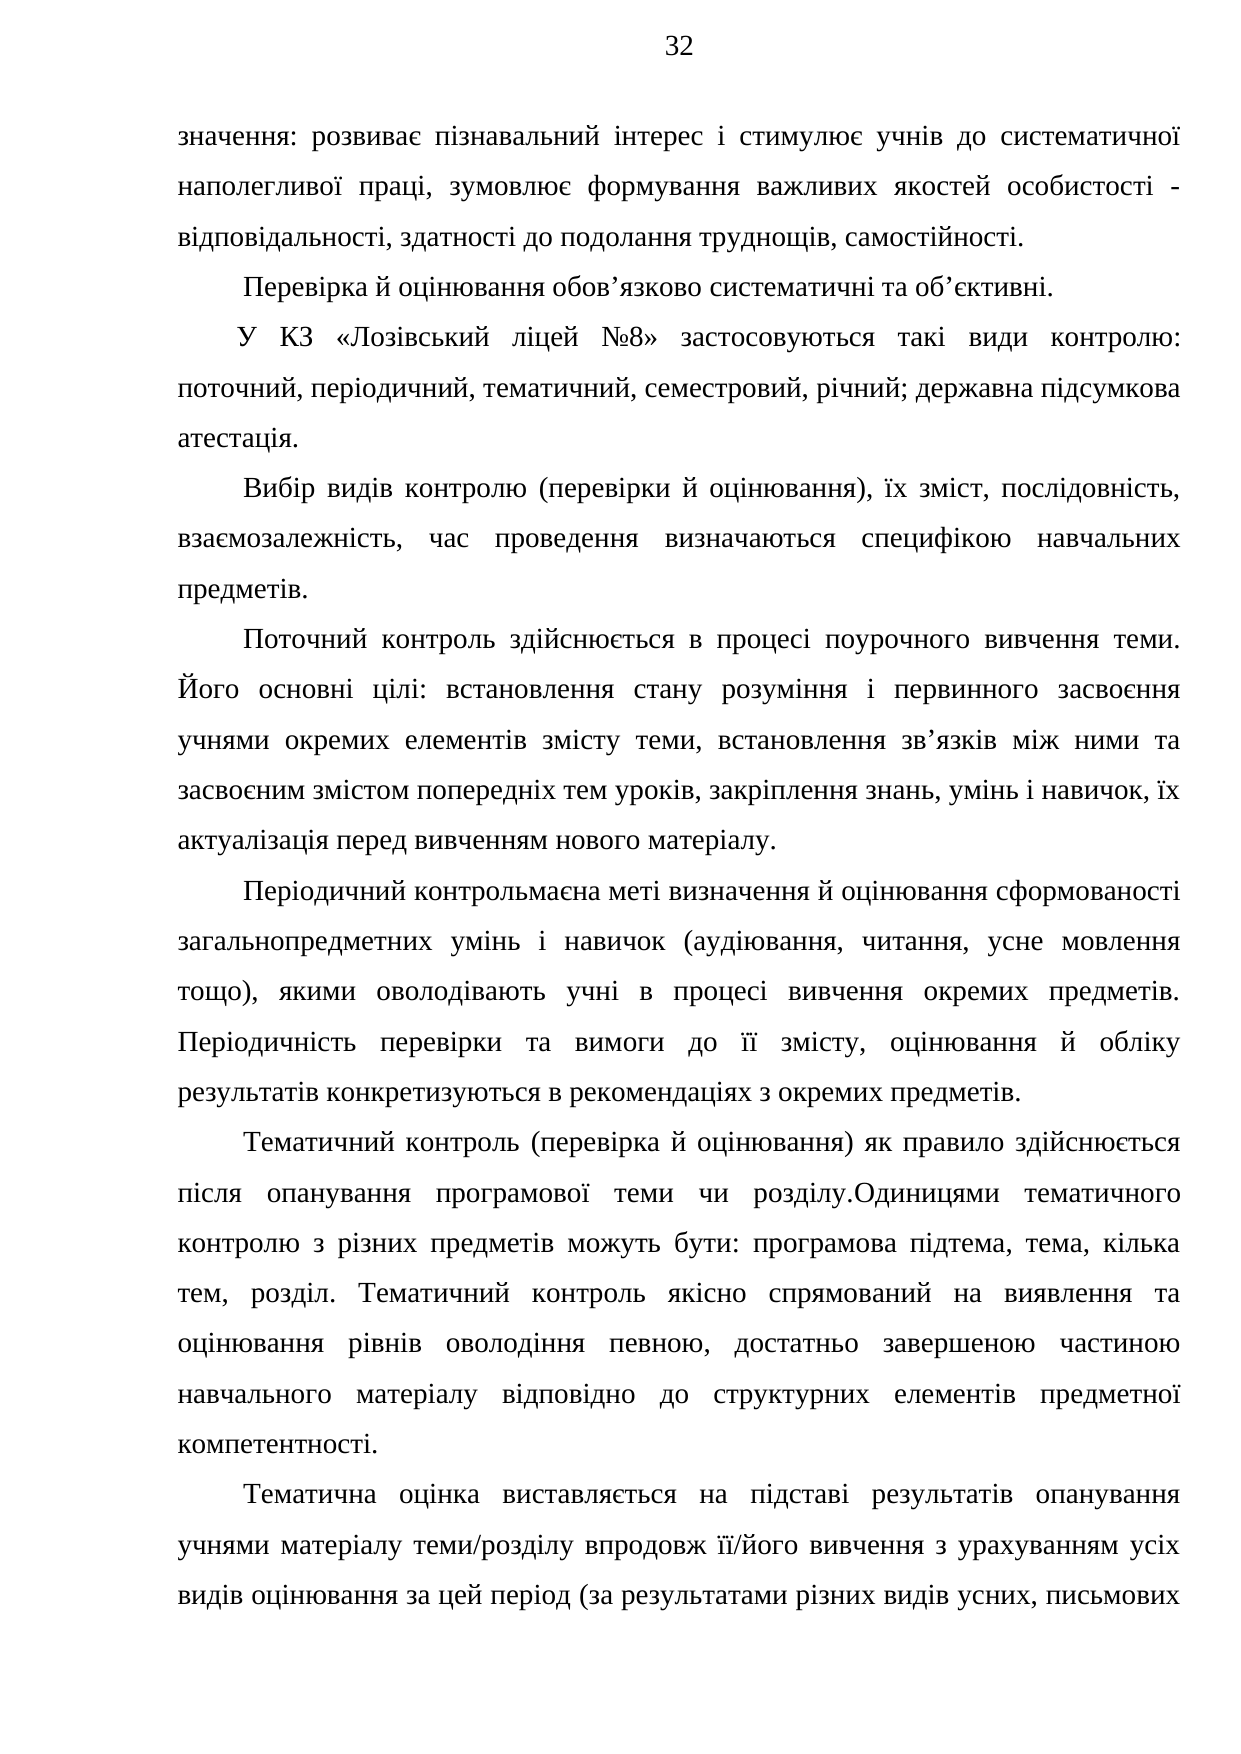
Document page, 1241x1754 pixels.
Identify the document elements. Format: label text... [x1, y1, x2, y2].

text Вибір видів контролю (перевірки й оцінювання), їх зміст, послідовність, взаємозалежність, час проведення визначаються специфікою навчальних предметів. [177, 470, 1181, 604]
text Поточний контроль здійснюється в процесі поурочного вивчення теми. Його основні цілі: встановлення стану розуміння і первинного засвоєння учнями окремих елементів змісту теми, встановлення зв’язків між ними та засвоєним змістом попередніх тем уроків, закріплення знань, умінь і навичок, їх актуалізація перед вивченням нового матеріалу. [177, 621, 1181, 856]
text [177, 1477, 1181, 1611]
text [177, 118, 1181, 252]
text Тематичний контроль (перевірка й оцінювання) як правило здійснюється після опанування програмової теми чи розділу.Одиницями тематичного контролю з різних предметів можуть бути: програмова підтема, тема, кілька тем, розділ. Тематичний контроль якісно спрямований на виявлення та оцінювання рівнів оволодіння певною, достатньо завершеною частиною навчального матеріалу відповідно до структурних елементів предметної компетентності. [177, 1124, 1181, 1460]
text Перевірка й оцінювання обов’язково систематичні та об’єктивні. [177, 269, 1181, 303]
text Періодичний контрольмаєна меті визначення й оцінювання сформованості загальнопредметних умінь і навичок (аудіювання, читання, усне мовлення тощо), якими оволодівають учні в процесі вивчення окремих предметів. Періодичність перевірки та вимоги до її змісту, оцінювання й обліку результатів конкретизуються в рекомендаціях з окремих предметів. [177, 873, 1181, 1108]
text У КЗ «Лозівський ліцей №8» застосовуються такі види контролю: поточний, періодичний, тематичний, семестровий, річний; державна підсумкова атестація. [177, 319, 1181, 453]
